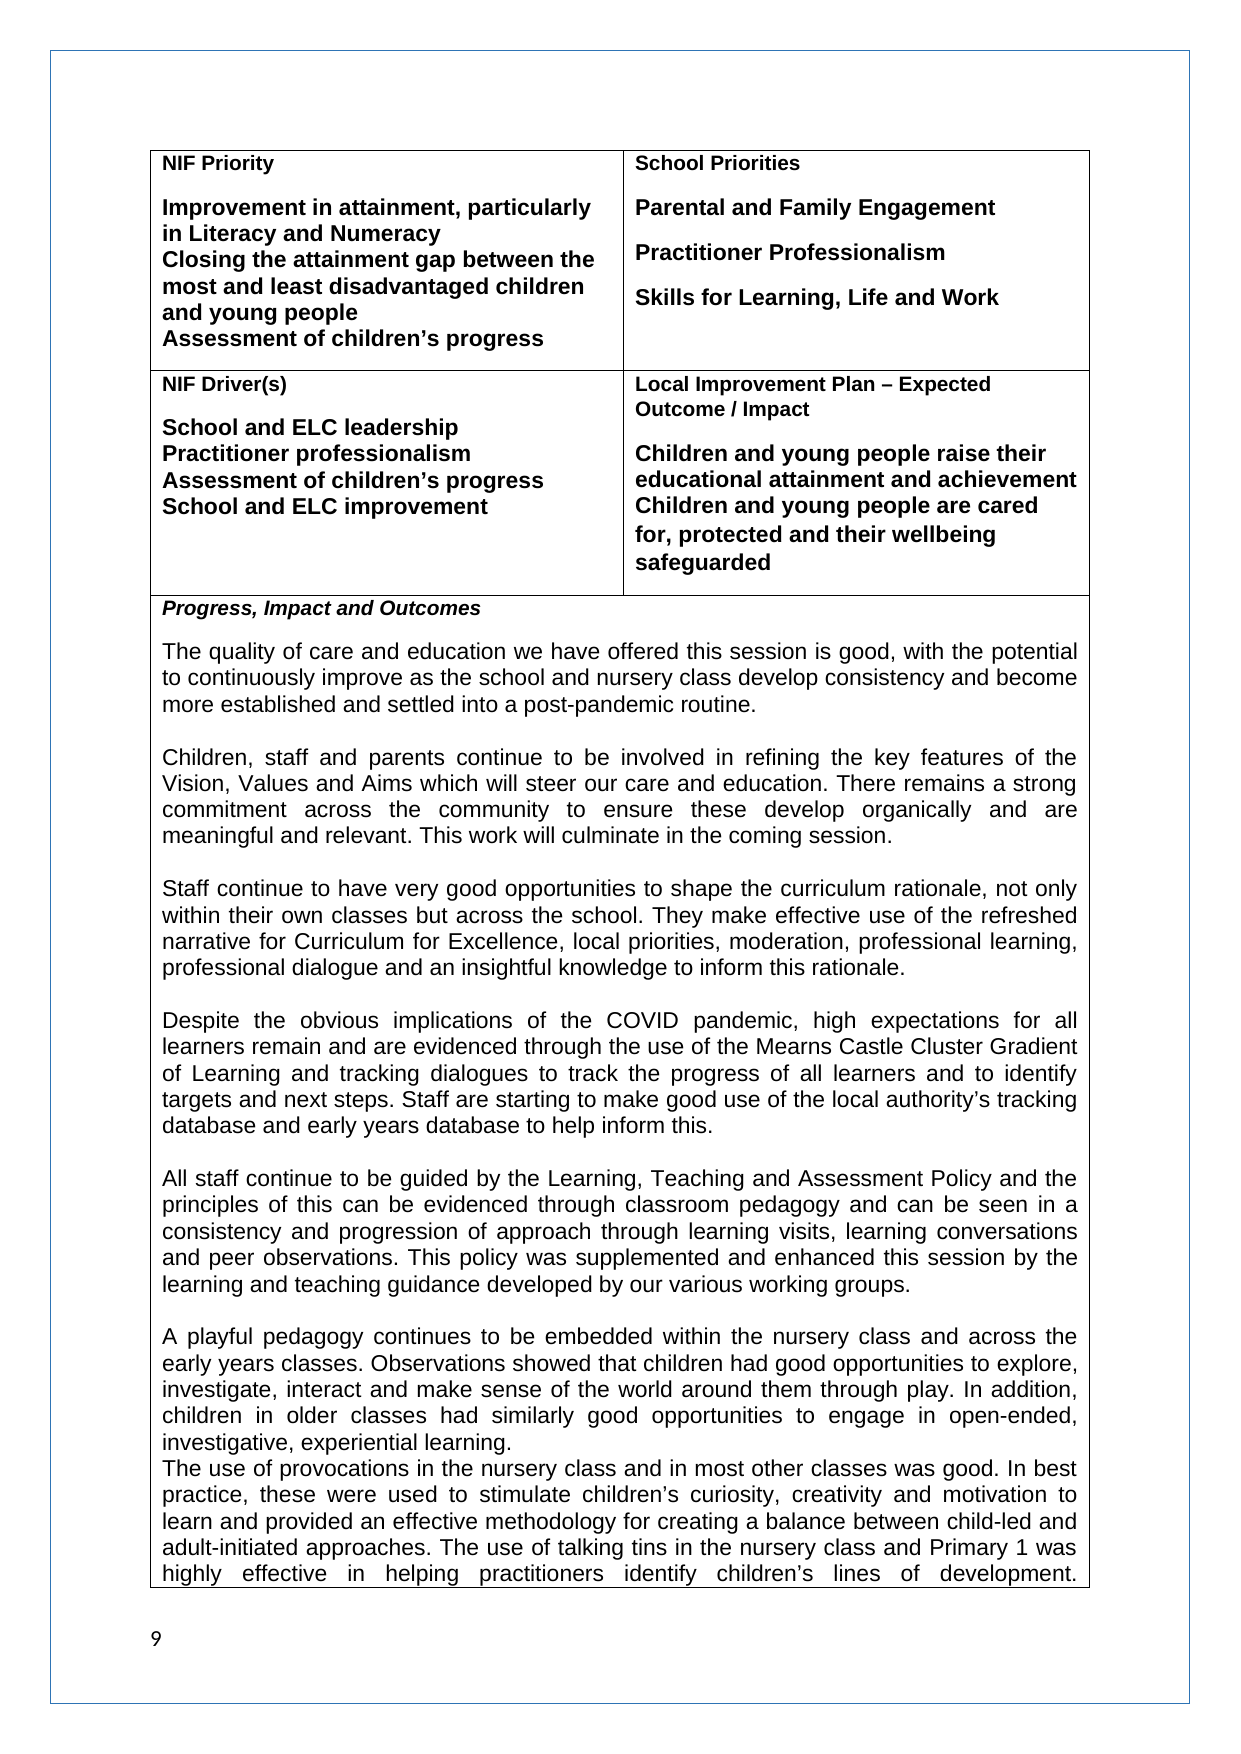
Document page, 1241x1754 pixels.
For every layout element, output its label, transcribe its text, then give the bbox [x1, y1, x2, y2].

table_cell NIF Priority Improvement in attainment, particularly in Literacy and Numeracy Closing the attainment gap between the most and least disadvantaged children and young people Assessment of children’s progress [151, 151, 623, 370]
table_cell NIF Driver(s) School and ELC leadership Practitioner professionalism Assessment of children’s progress School and ELC improvement [151, 371, 623, 594]
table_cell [151, 596, 1089, 1587]
table_cell Local Improvement Plan – Expected Outcome / Impact Children and young people raise their educational attainment and achievement Children and young people are cared for, protected and their wellbeing safeguarded [624, 371, 1089, 594]
table_cell School Priorities Parental and Family Engagement Practitioner Professionalism Skills for Learning, Life and Work [624, 151, 1089, 370]
